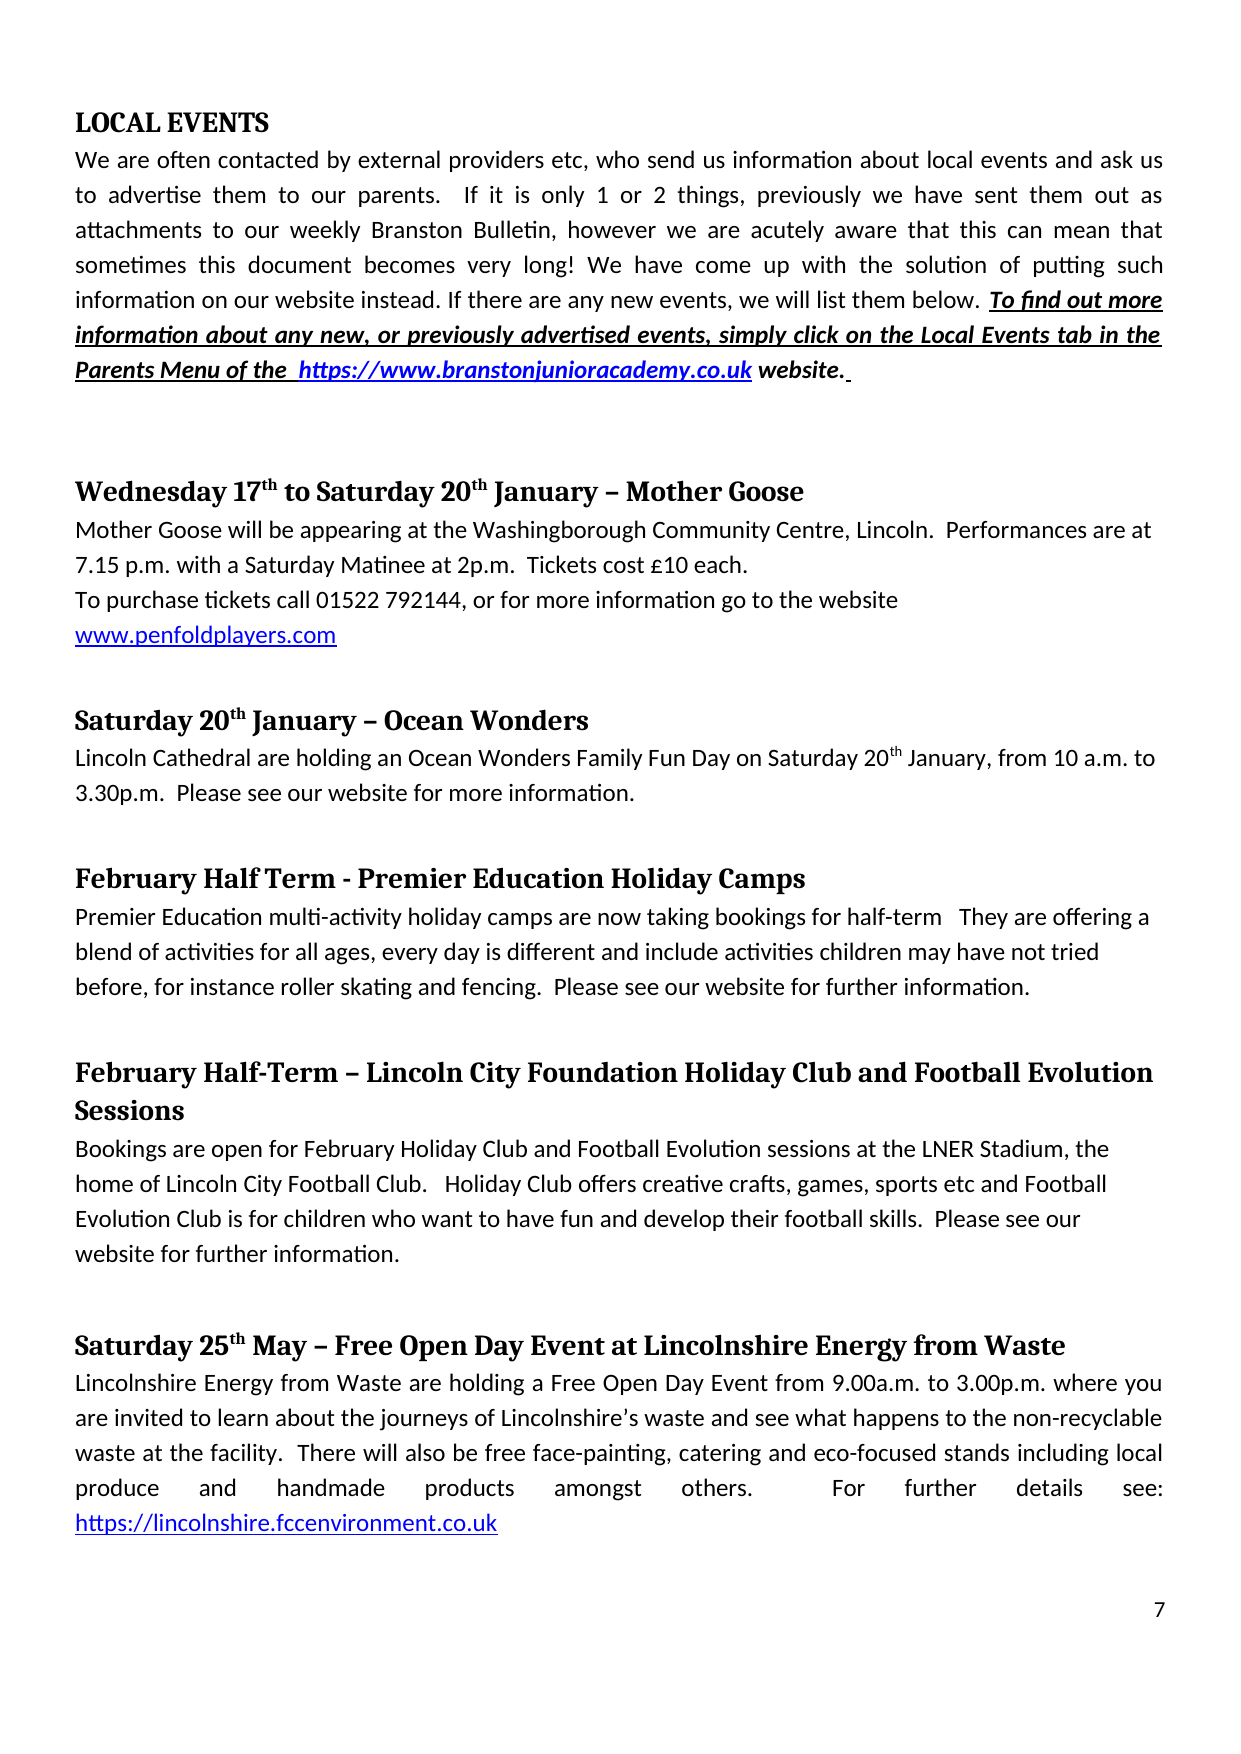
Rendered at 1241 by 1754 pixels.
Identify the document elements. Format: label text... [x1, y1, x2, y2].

text Premier Education multi-activity holiday camps are now taking bookings for half-term They are offering a blend of activities for all ages, every day is different and include activities children may have not tried before, for instance roller skating and fencing. Please see our website for further information. [75, 901, 1165, 1002]
text Lincolnshire Energy from Waste are holding a Free Open Day Event from 9.00a.m. to 3.00p.m. where you are invited to learn about the journeys of Lincolnshire’s waste and see what happens to the non-recyclable waste at the facility. There will also be free face-painting, catering and eco-focused stands including local produce and handmade products amongst others. For further details see: https://lincolnshire.fccenvironment.co.uk [75, 1367, 1165, 1538]
subtitle February Half Term - Premier Education Holiday Camps [75, 862, 1165, 896]
text We are often contacted by external providers etc, who send us information about local events and ask us to advertise them to our parents. If it is only 1 or 2 things, previously we have sent them out as attachments to our weekly Branston Bulletin, however we are acutely aware that this can mean that sometimes this document becomes very long! We have come up with the solution of putting such information on our website instead. If there are any new events, we will list them below. To find out more information about any new, or previously advertised events, simply click on the Local Events tab in the Parents Menu of the https://www.branstonjunioracademy.co.uk website. [75, 144, 1165, 385]
text Lincoln Cathedral are holding an Ocean Wonders Family Fun Day on Saturday 20th January, from 10 a.m. to 3.30p.m. Please see our website for more information. [75, 742, 1165, 808]
subtitle Wednesday 17th to Saturday 20th January – Mother Goose [75, 475, 1165, 509]
text To purchase tickets call 01522 792144, or for more information go to the website www.penfoldplayers.com [75, 584, 1165, 649]
text Bookings are open for February Holiday Club and Football Evolution sessions at the LNER Stadium, the home of Lincoln City Football Club. Holiday Club offers creative crafts, games, sports etc and Football Evolution Club is for children who want to have fun and develop their football skills. Please see our website for further information. [75, 1133, 1165, 1269]
subtitle February Half-Term – Lincoln City Foundation Holiday Club and Football Evolution Sessions [75, 1056, 1165, 1128]
text Mother Goose will be appearing at the Washingborough Community Centre, Lincoln. Performances are at 7.15 p.m. with a Saturday Matinee at 2p.m. Tickets cost £10 each. [75, 514, 1165, 579]
subtitle Saturday 20th January – Ocean Wonders [75, 704, 1165, 737]
subtitle LOCAL EVENTS [75, 106, 1165, 139]
subtitle Saturday 25th May – Free Open Day Event at Lincolnshire Energy from Waste [75, 1329, 1165, 1362]
